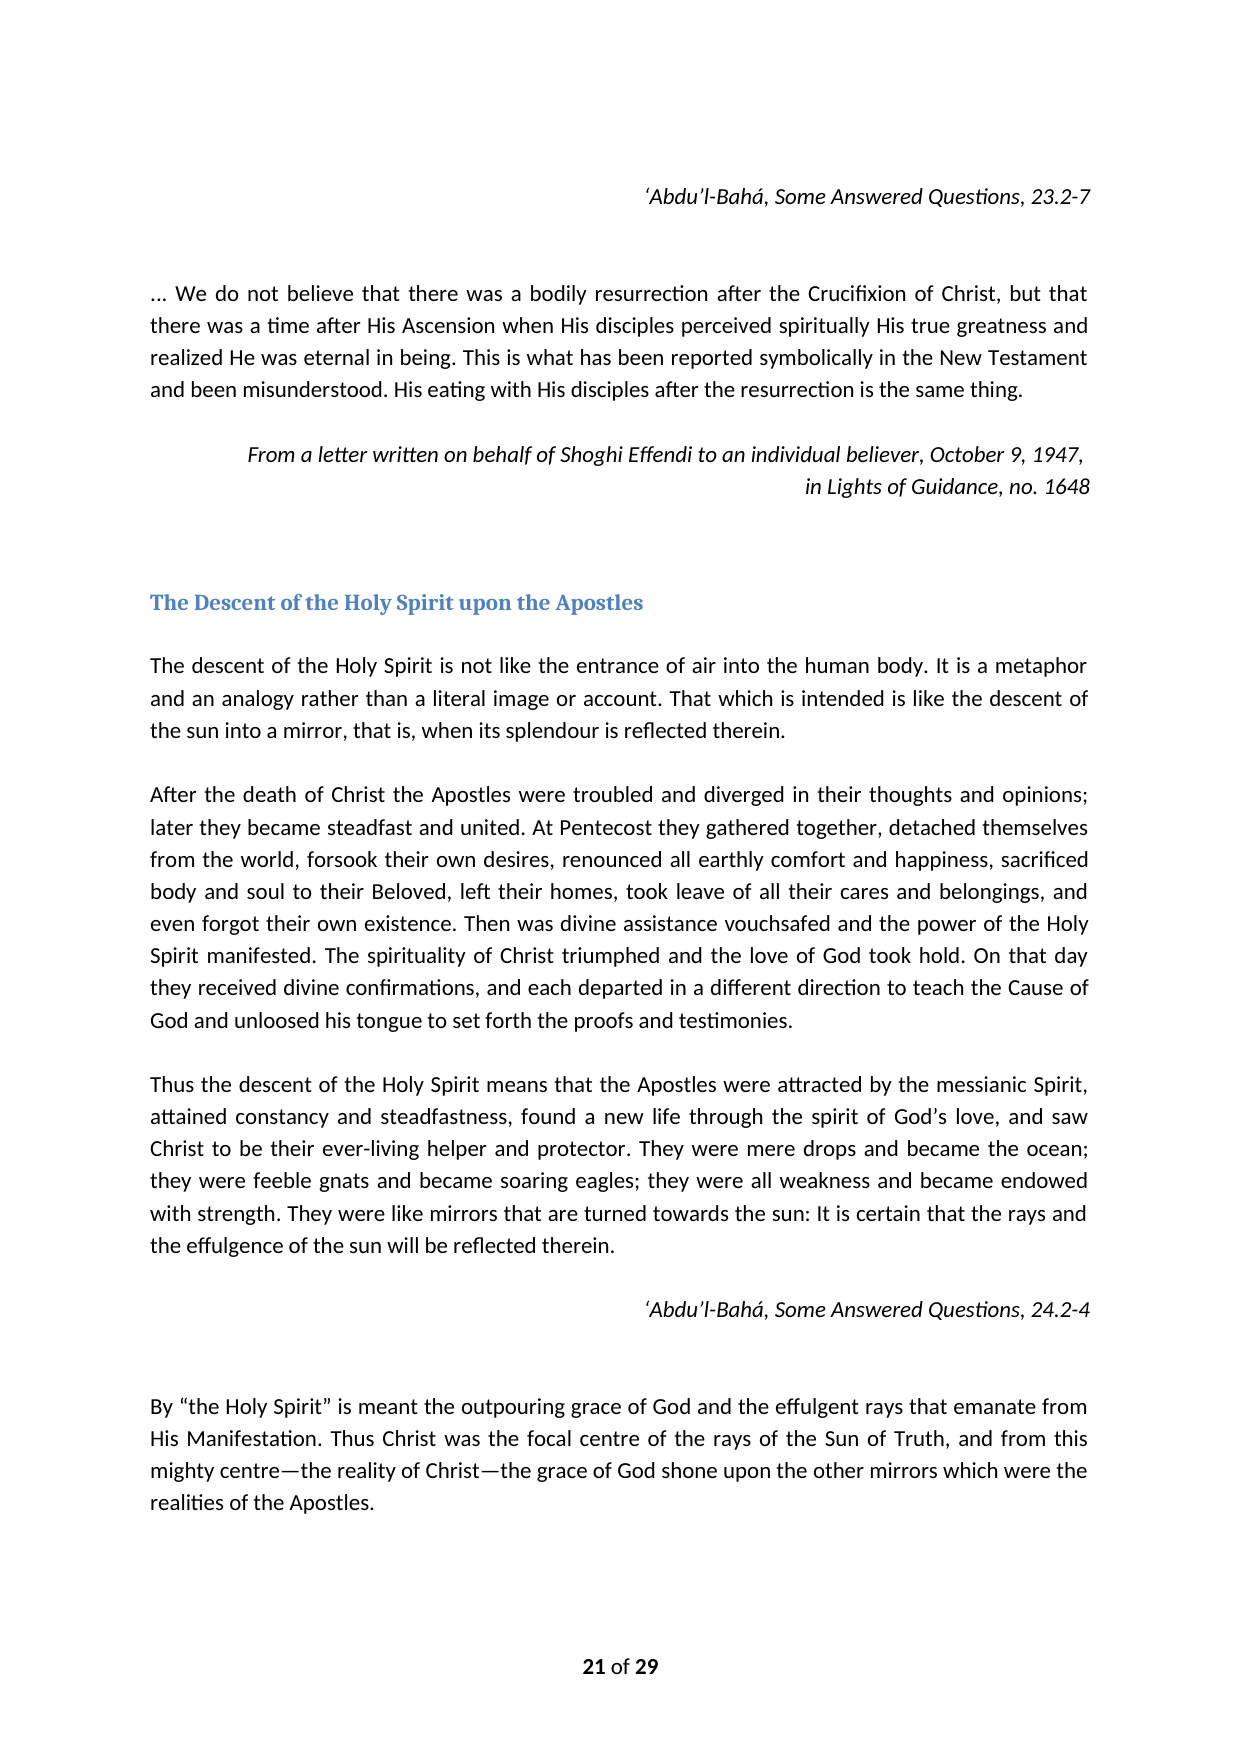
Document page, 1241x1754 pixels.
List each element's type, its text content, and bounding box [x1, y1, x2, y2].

text ... We do not believe that there was a bodily resurrection after the Crucifixion of Christ, but that there was a time after His Ascension when His disciples perceived spiritually His true greatness and realized He was eternal in being. This is what has been reported symbolically in the New Testament and been misunderstood. His eating with His disciples after the resurrection is the same thing. [150, 279, 1090, 403]
text By “the Holy Spirit” is meant the outpouring grace of God and the effulgent rays that emanate from His Manifestation. Thus Christ was the focal centre of the rays of the Sun of Truth, and from this mighty centre—the reality of Christ—the grace of God shone upon the other mirrors which were the realities of the Apostles. [150, 1392, 1090, 1517]
subtitle The Descent of the Holy Spirit upon the Apostles [150, 589, 1090, 616]
text The descent of the Holy Spirit is not like the entrance of air into the human body. It is a metaphor and an analogy rather than a literal image or account. That which is intended is like the descent of the sun into a mirror, that is, when its splendour is reflected therein. [150, 652, 1090, 744]
text ‘Abdu’l-Bahá, Some Answered Questions, 24.2-4 [150, 1295, 1090, 1323]
text Thus the descent of the Holy Spirit means that the Apostles were attracted by the messianic Spirit, attained constancy and steadfastness, found a new life through the spirit of God’s love, and saw Christ to be their ever-living helper and protector. They were mere drops and became the ocean; they were feeble gnats and became soaring eagles; they were all weakness and became endowed with strength. They were like mirrors that are turned towards the sun: It is certain that the rays and the effulgence of the sun will be reflected therein. [150, 1070, 1090, 1259]
text ‘Abdu’l-Bahá, Some Answered Questions, 23.2-7 [150, 182, 1090, 210]
text After the death of Christ the Apostles were troubled and diverged in their thoughts and opinions; later they became steadfast and united. At Pentecost they gathered together, detached themselves from the world, forsook their own desires, renounced all earthly comfort and happiness, sacrificed body and soul to their Beloved, left their homes, took leave of all their cares and belongings, and even forgot their own existence. Then was divine assistance vouchsafed and the power of the Holy Spirit manifested. The spirituality of Christ triumphed and the love of God took hold. On that day they received divine confirmations, and each departed in a different direction to teach the Cause of God and unloosed his tongue to set forth the proofs and testimonies. [150, 780, 1090, 1034]
text From a letter written on behalf of Shoghi Effendi to an individual believer, October 9, 1947, in Lights of Guidance, no. 1648 [150, 440, 1090, 500]
